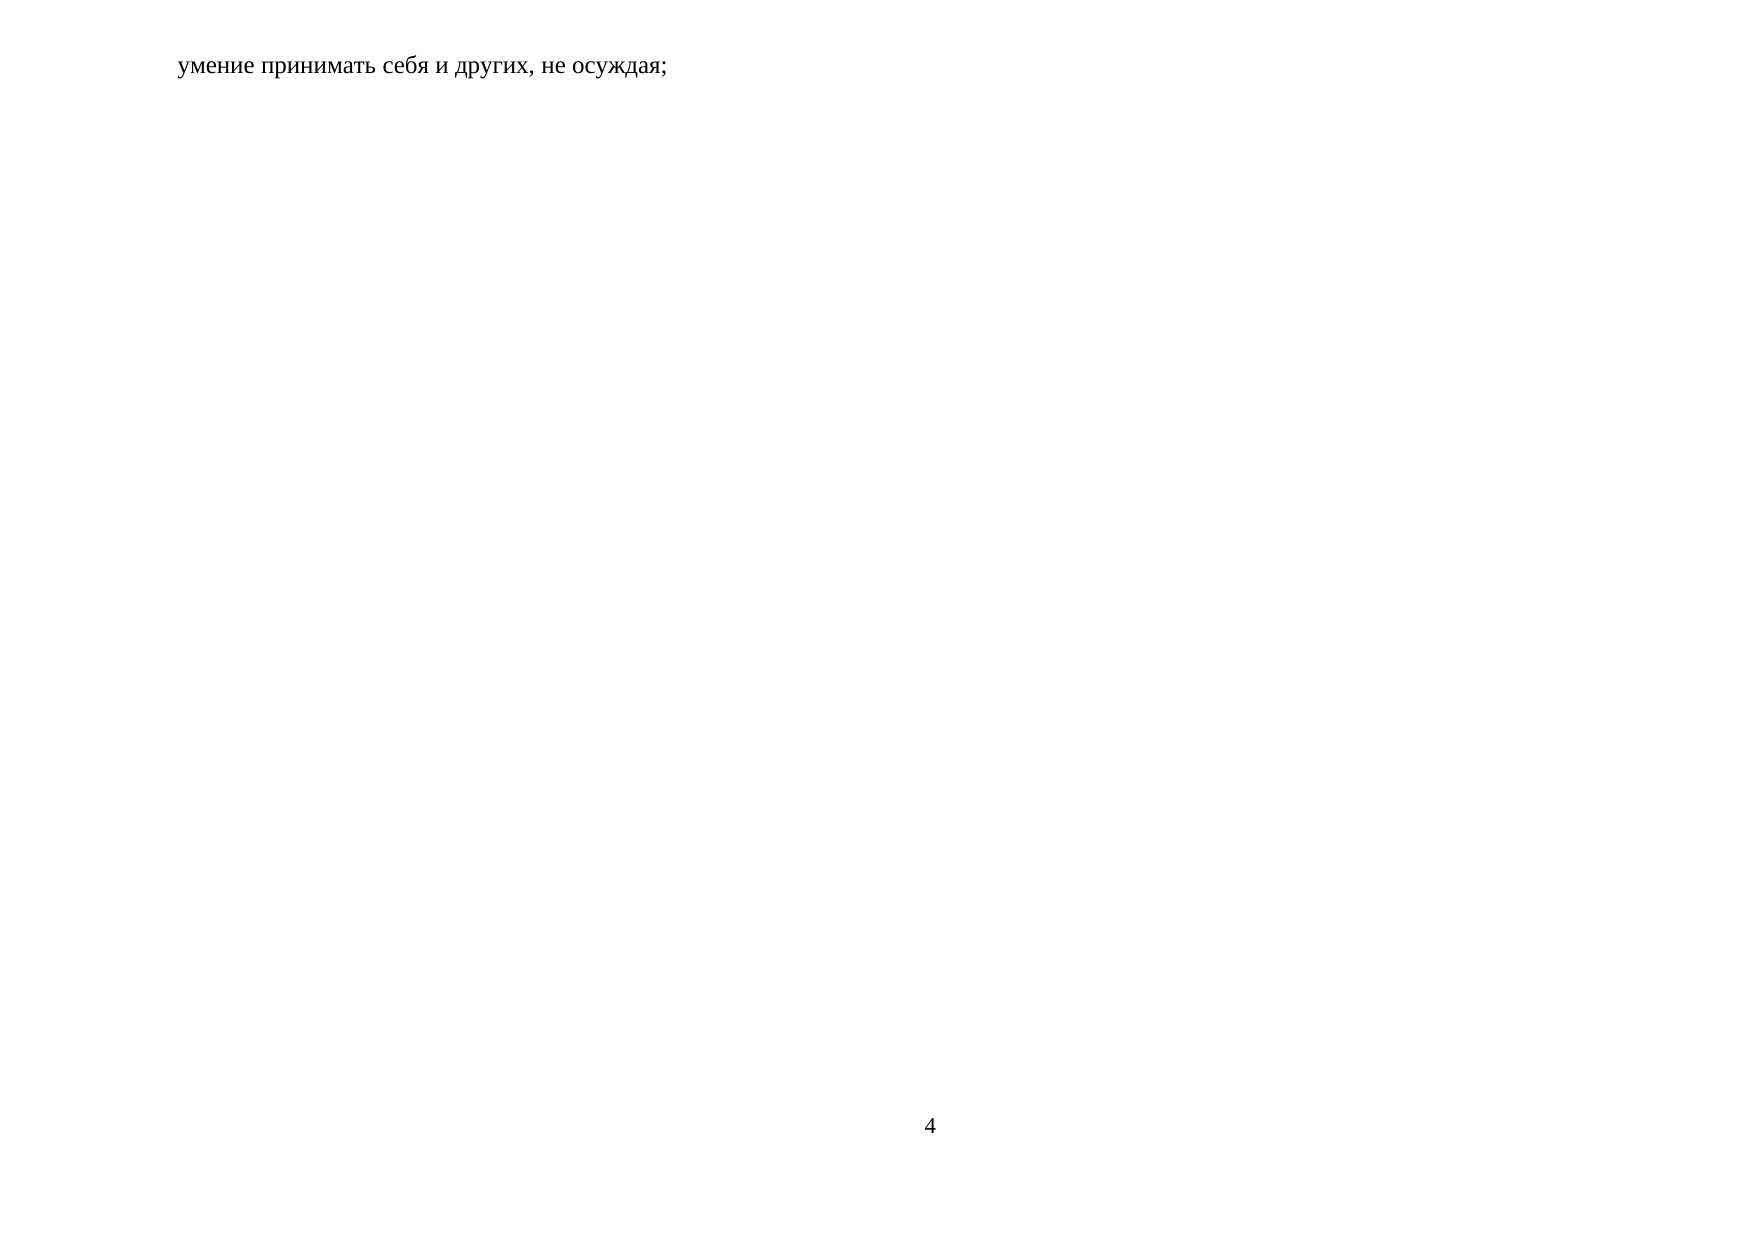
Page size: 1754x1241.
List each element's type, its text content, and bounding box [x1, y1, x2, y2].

text умение принимать себя и других, не осуждая; [177, 50, 1706, 79]
